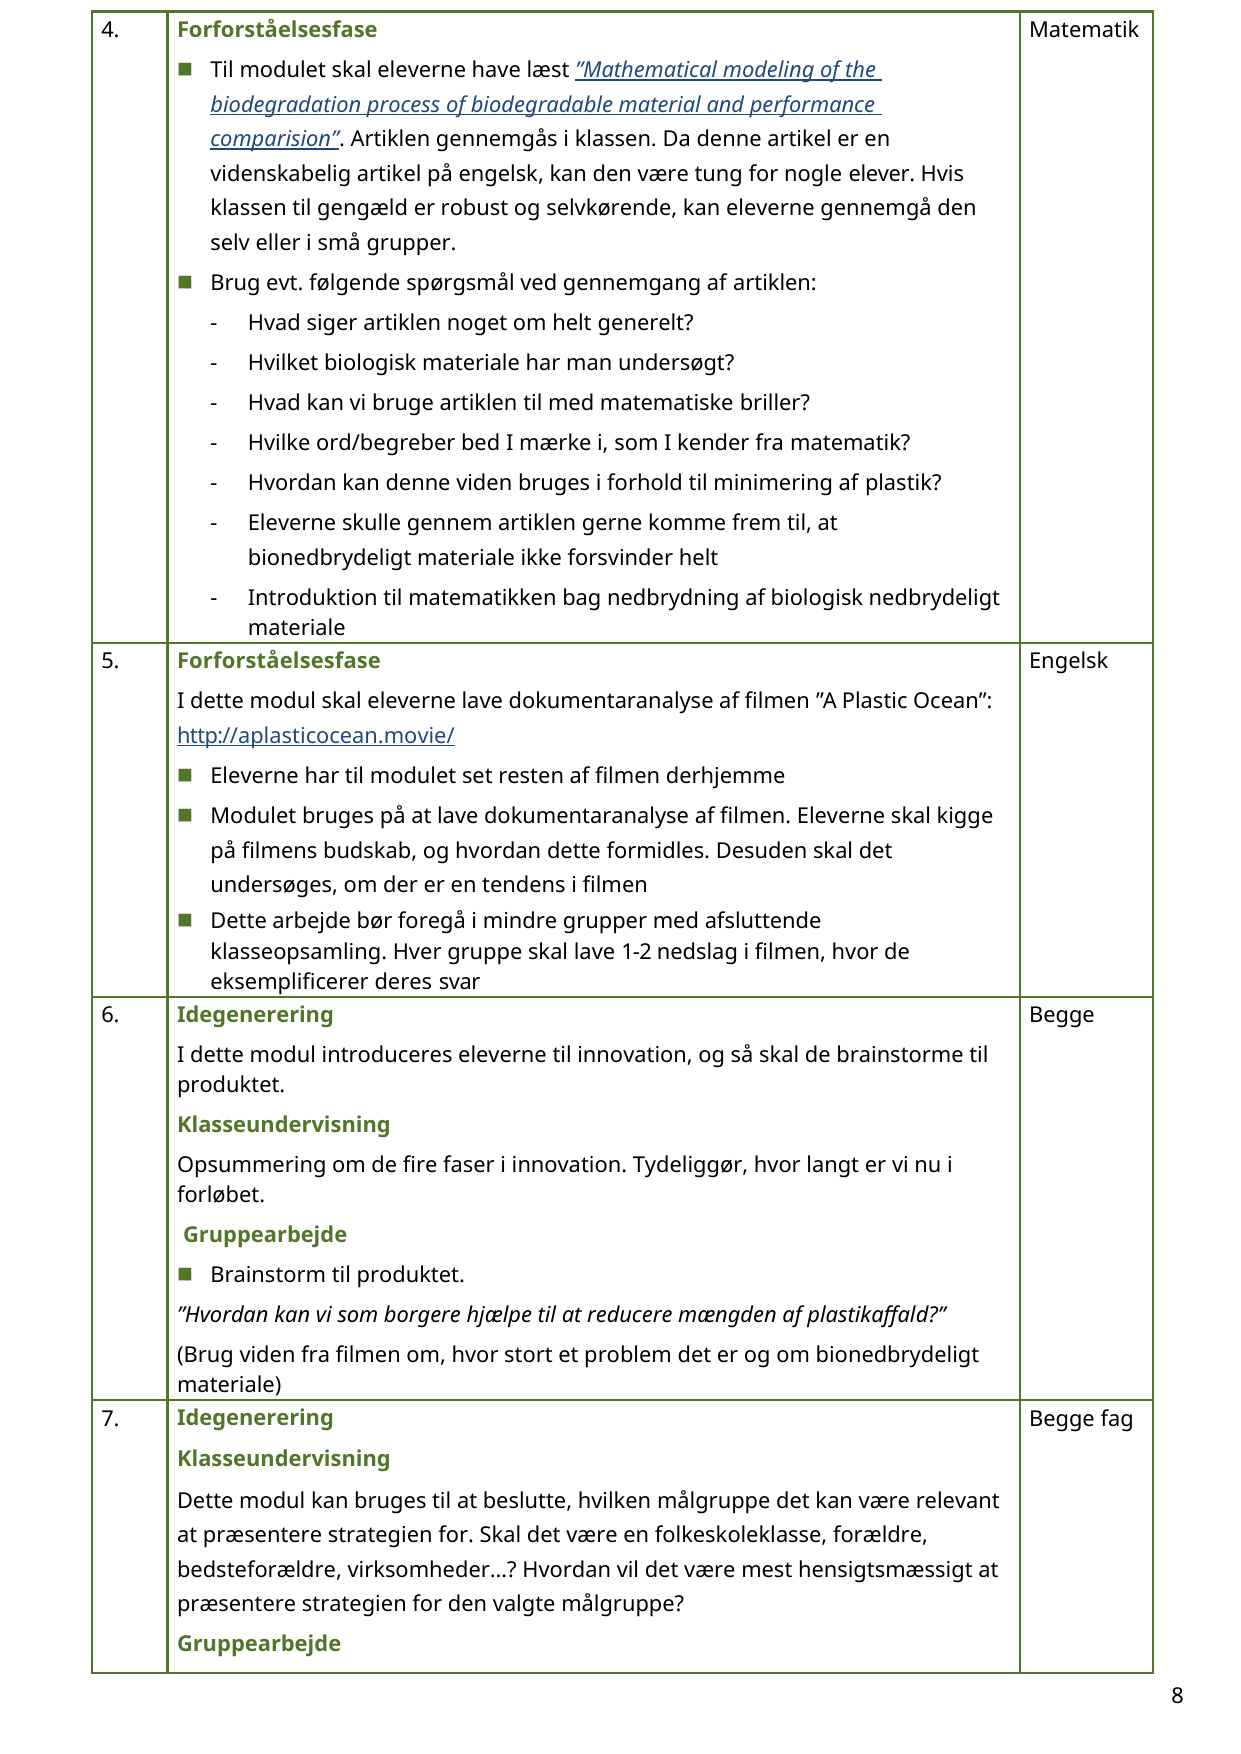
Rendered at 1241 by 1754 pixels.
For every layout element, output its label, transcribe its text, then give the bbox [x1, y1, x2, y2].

table_cell Forforståelsesfase I dette modul skal eleverne lave dokumentaranalyse af filmen ”A Plastic Ocean”: http://aplasticocean.movie/ Eleverne har til modulet set resten af filmen derhjemme Modulet bruges på at lave dokumentaranalyse af filmen. Eleverne skal kigge på filmens budskab, og hvordan dette formidles. Desuden skal det undersøges, om der er en tendens i filmen Dette arbejde bør foregå i mindre grupper med afsluttende klasseopsamling. Hver gruppe skal lave 1-2 nedslag i filmen, hvor de eksemplificerer deres svar [169, 644, 1019, 996]
table_cell Engelsk [1021, 644, 1152, 996]
table_cell 6. [93, 998, 166, 1399]
table_header Forforståelsesfase Til modulet skal eleverne have læst ”Mathematical modeling of the biodegradation process of biodegradable material and performance comparision”. Artiklen gennemgås i klassen. Da denne artikel er en videnskabelig artikel på engelsk, kan den være tung for nogle elever. Hvis klassen til gengæld er robust og selvkørende, kan eleverne gennemgå den selv eller i små grupper. Brug evt. følgende spørgsmål ved gennemgang af artiklen: Hvad siger artiklen noget om helt generelt? Hvilket biologisk materiale har man undersøgt? Hvad kan vi bruge artiklen til med matematiske briller? Hvilke ord/begreber bed I mærke i, som I kender fra matematik? Hvordan kan denne viden bruges i forhold til minimering af plastik? Eleverne skulle gennem artiklen gerne komme frem til, at bionedbrydeligt materiale ikke forsvinder helt Introduktion til matematikken bag nedbrydning af biologisk nedbrydeligt materiale [169, 13, 1019, 642]
table_cell Idegenerering I dette modul introduceres eleverne til innovation, og så skal de brainstorme til produktet. Klasseundervisning Opsummering om de fire faser i innovation. Tydeliggør, hvor langt er vi nu i forløbet. Gruppearbejde Brainstorm til produktet. ”Hvordan kan vi som borgere hjælpe til at reducere mængden af plastikaffald?” (Brug viden fra filmen om, hvor stort et problem det er og om bionedbrydeligt materiale) [169, 998, 1019, 1399]
table_cell Begge fag [1021, 1401, 1152, 1672]
table_cell Begge [1021, 998, 1152, 1399]
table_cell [169, 1401, 1019, 1672]
table_cell 5. [93, 644, 166, 996]
table_header 4. [93, 13, 166, 642]
table_cell 7. [93, 1401, 166, 1672]
table_header Matematik [1021, 13, 1152, 642]
